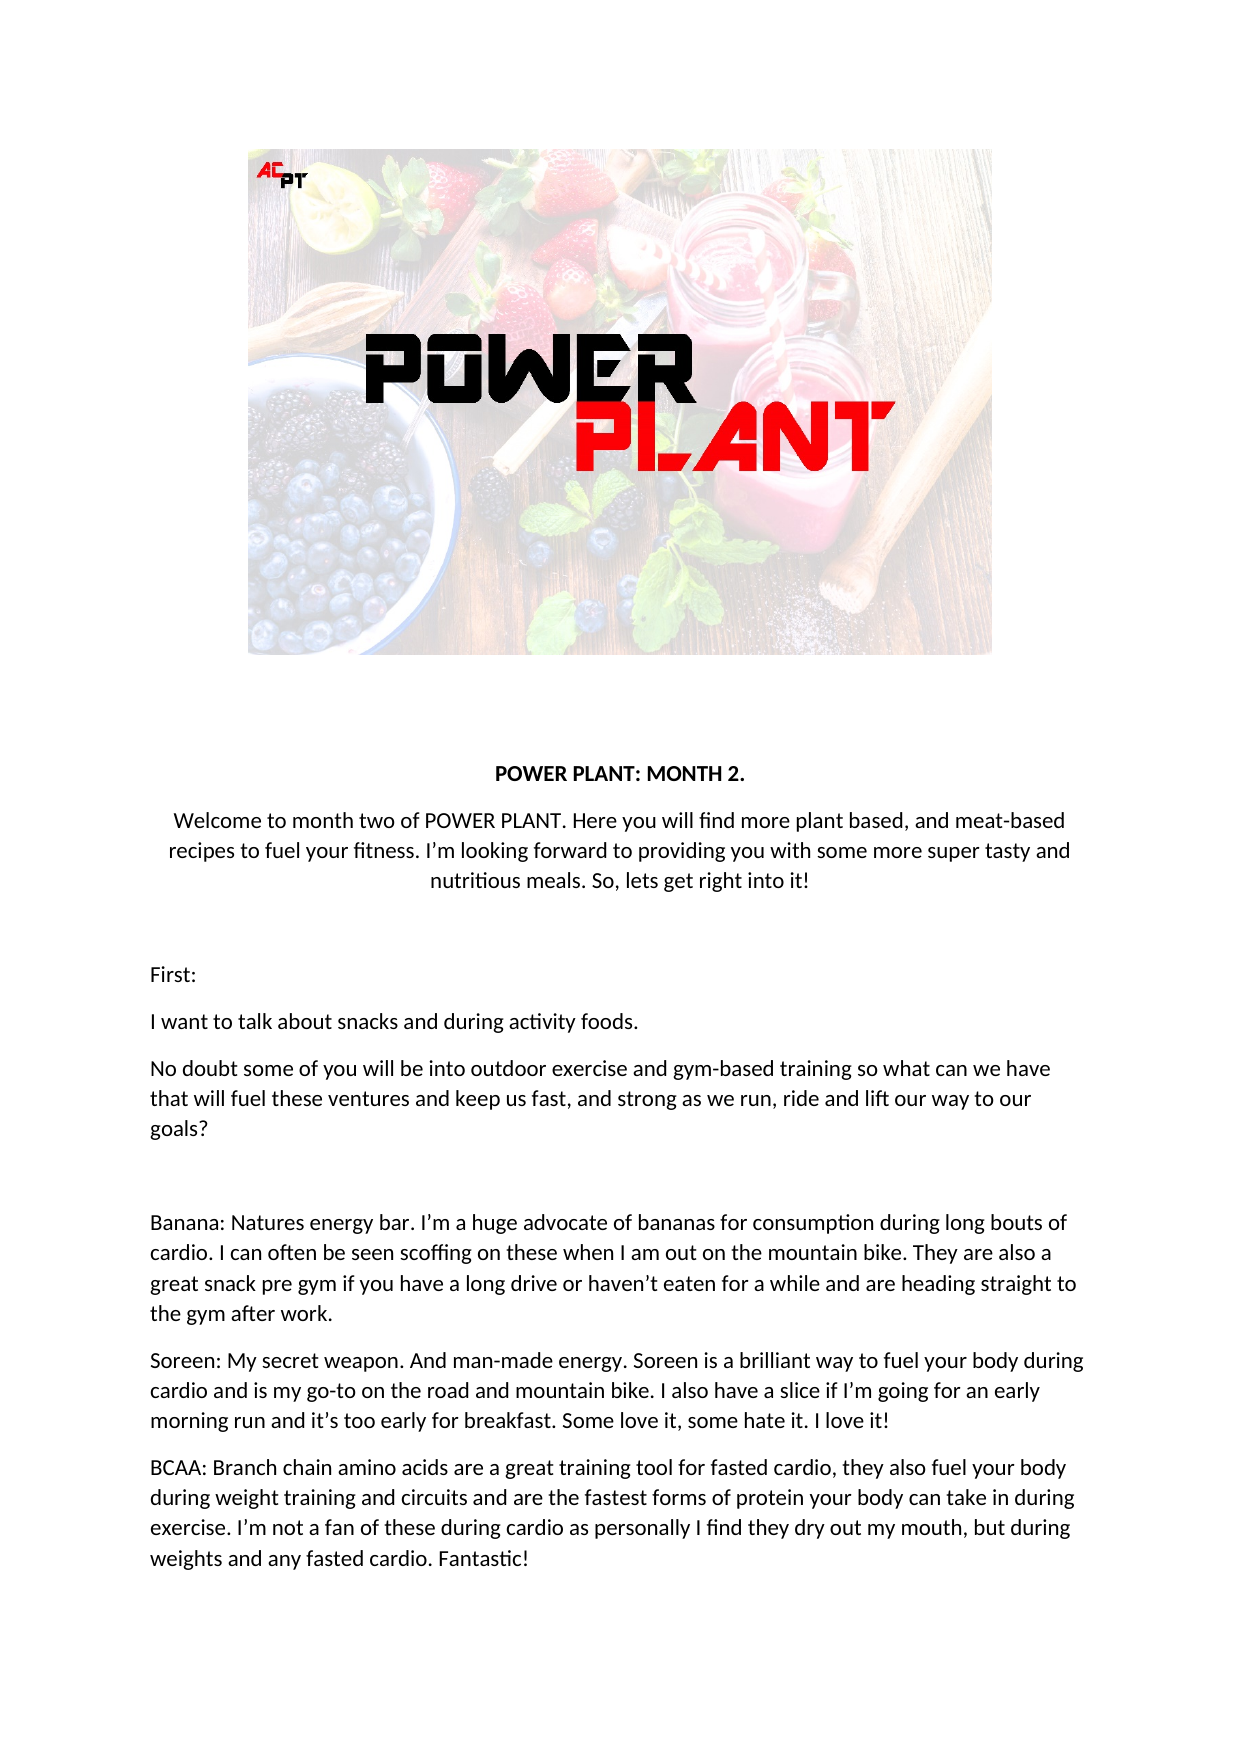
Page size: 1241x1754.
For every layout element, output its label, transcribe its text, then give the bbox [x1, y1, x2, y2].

text I want to talk about snacks and during activity foods. [150, 1007, 1090, 1035]
text First: [150, 960, 1090, 988]
text POWER PLANT: MONTH 2. [150, 759, 1090, 787]
text Soreen: My secret weapon. And man-made energy. Soreen is a brilliant way to fuel your body during cardio and is my go-to on the road and mountain bike. I also have a slice if I’m going for an early morning run and it’s too early for breakfast. Some love it, some hate it. I love it! [150, 1346, 1090, 1434]
text Welcome to month two of POWER PLANT. Here you will find more plant based, and meat-based recipes to fuel your fitness. I’m looking forward to providing you with some more super tasty and nutritious meals. So, lets get right into it! [150, 806, 1090, 895]
text Banana: Natures energy bar. I’m a huge advocate of bananas for consumption during long bouts of cardio. I can often be seen scoffing on these when I am out on the mountain bike. They are also a great snack pre gym if you have a long drive or haven’t eaten for a while and are heading straight to the gym after work. [150, 1208, 1090, 1327]
text No doubt some of you will be into outdoor exercise and gym-based training so what can we have that will fuel these ventures and keep us fast, and strong as we run, ride and lift our way to our goals? [150, 1054, 1090, 1143]
text BCAA: Branch chain amino acids are a great training tool for fasted cardio, they also fuel your body during weight training and circuits and are the fastest forms of protein your body can take in during exercise. I’m not a fan of these during cardio as personally I find they dry out my mouth, but during weights and any fasted cardio. Fantastic! [150, 1453, 1090, 1572]
picture [248, 149, 992, 655]
